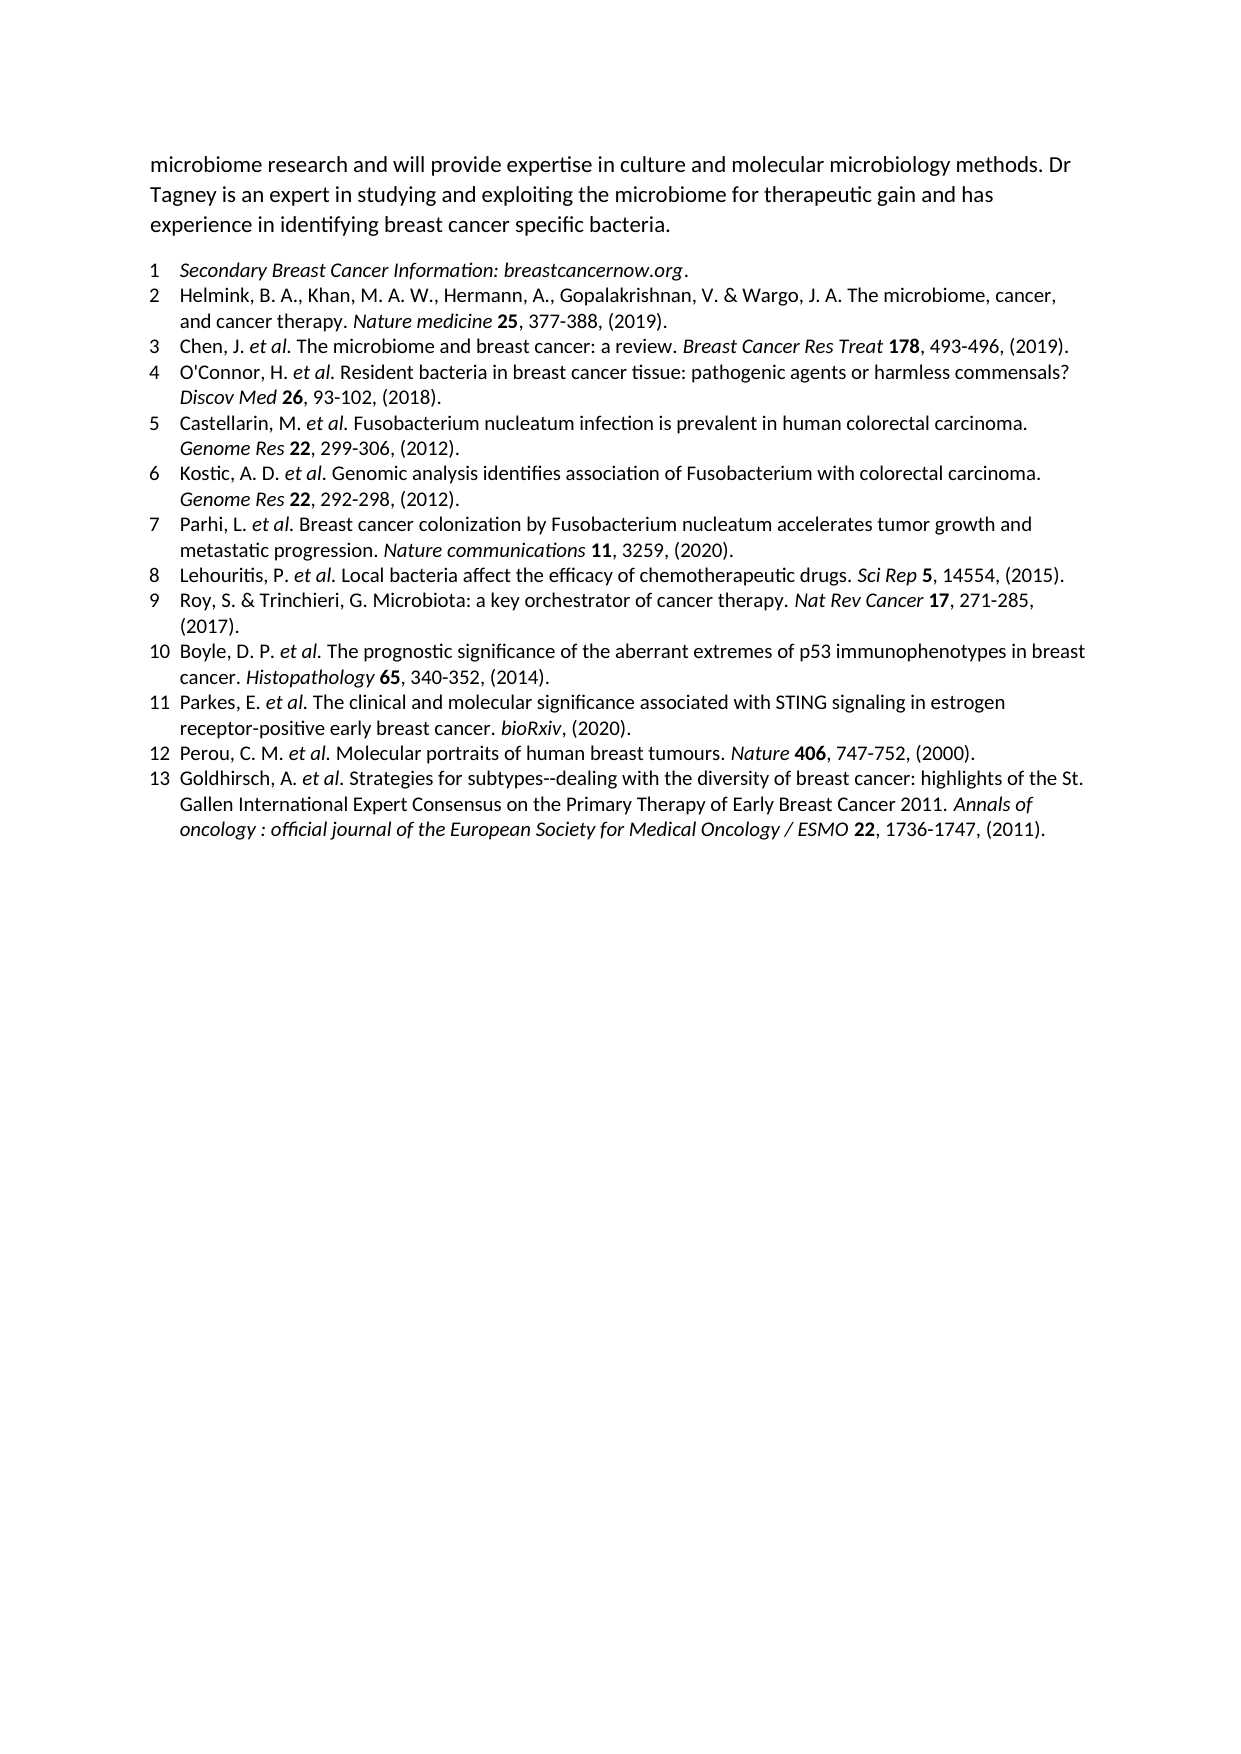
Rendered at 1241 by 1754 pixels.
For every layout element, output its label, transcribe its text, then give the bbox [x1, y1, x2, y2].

text 2 Helmink, B. A., Khan, M. A. W., Hermann, A., Gopalakrishnan, V. & Wargo, J. A. The microbiome, cancer, and cancer therapy. Nature medicine 25, 377-388, (2019). [149, 283, 1090, 333]
text 10 Boyle, D. P. et al. The prognostic significance of the aberrant extremes of p53 immunophenotypes in breast cancer. Histopathology 65, 340-352, (2014). [149, 638, 1090, 689]
text 5 Castellarin, M. et al. Fusobacterium nucleatum infection is prevalent in human colorectal carcinoma. Genome Res 22, 299-306, (2012). [149, 410, 1090, 461]
text 9 Roy, S. & Trinchieri, G. Microbiota: a key orchestrator of cancer therapy. Nat Rev Cancer 17, 271-285, (2017). [149, 588, 1090, 638]
text 8 Lehouritis, P. et al. Local bacteria affect the efficacy of chemotherapeutic drugs. Sci Rep 5, 14554, (2015). [149, 562, 1090, 588]
text 13 Goldhirsch, A. et al. Strategies for subtypes--dealing with the diversity of breast cancer: highlights of the St. Gallen International Expert Consensus on the Primary Therapy of Early Breast Cancer 2011. Annals of oncology : official journal of the European Society for Medical Oncology / ESMO 22, 1736-1747, (2011). [149, 766, 1090, 842]
text 6 Kostic, A. D. et al. Genomic analysis identifies association of Fusobacterium with colorectal carcinoma. Genome Res 22, 292-298, (2012). [149, 461, 1090, 511]
text 12 Perou, C. M. et al. Molecular portraits of human breast tumours. Nature 406, 747-752, (2000). [149, 740, 1090, 766]
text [150, 150, 1090, 238]
text 11 Parkes, E. et al. The clinical and molecular significance associated with STING signaling in estrogen receptor-positive early breast cancer. bioRxiv, (2020). [149, 689, 1090, 740]
text 1 Secondary Breast Cancer Information: breastcancernow.org. [149, 257, 1090, 283]
text 7 Parhi, L. et al. Breast cancer colonization by Fusobacterium nucleatum accelerates tumor growth and metastatic progression. Nature communications 11, 3259, (2020). [149, 511, 1090, 562]
text 4 O'Connor, H. et al. Resident bacteria in breast cancer tissue: pathogenic agents or harmless commensals? Discov Med 26, 93-102, (2018). [149, 359, 1090, 410]
text 3 Chen, J. et al. The microbiome and breast cancer: a review. Breast Cancer Res Treat 178, 493-496, (2019). [149, 333, 1090, 359]
